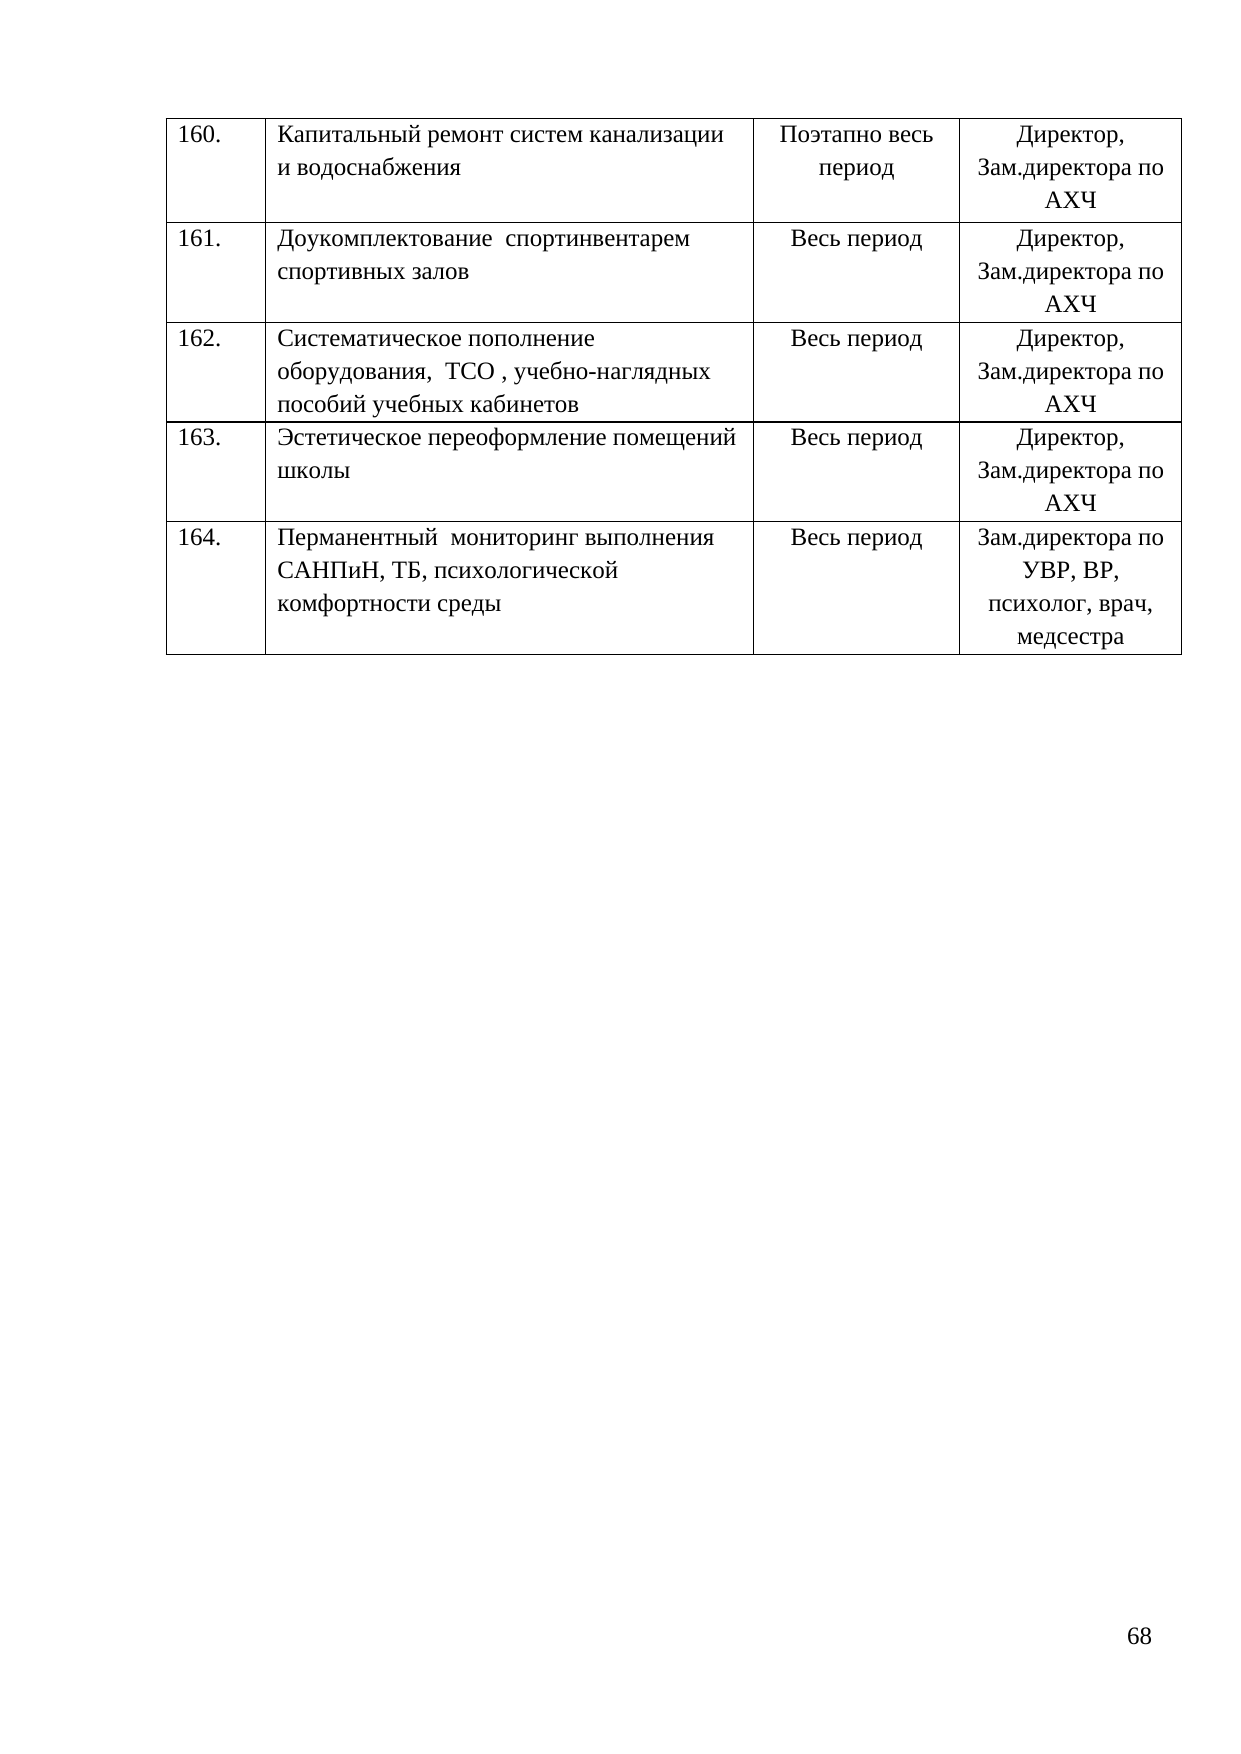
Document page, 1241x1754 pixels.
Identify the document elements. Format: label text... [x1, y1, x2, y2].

table_cell Весь период [754, 522, 959, 654]
table_cell Директор, Зам.директора по АХЧ [960, 323, 1181, 421]
table_cell Директор, Зам.директора по АХЧ [960, 423, 1181, 521]
table_cell Весь период [754, 323, 959, 421]
table_cell 164. [167, 522, 265, 654]
table_cell Эстетическое переоформление помещений школы [266, 423, 753, 521]
table_cell Доукомплектование спортинвентарем спортивных залов [266, 223, 753, 322]
table_cell Весь период [754, 423, 959, 521]
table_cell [960, 119, 1181, 222]
table_cell Зам.директора по УВР, ВР, психолог, врач, медсестра [960, 522, 1181, 654]
table_cell Систематическое пополнение оборудования, ТСО , учебно-наглядных пособий учебных кабинетов [266, 323, 753, 421]
table_cell 163. [167, 423, 265, 521]
table_cell Капитальный ремонт систем канализации и водоснабжения [266, 119, 753, 222]
table_cell Перманентный мониторинг выполнения САНПиН, ТБ, психологической комфортности среды [266, 522, 753, 654]
table_cell Директор, Зам.директора по АХЧ [960, 223, 1181, 322]
table_cell 160. [167, 119, 265, 222]
table_cell Поэтапно весь период [754, 119, 959, 222]
table_cell Весь период [754, 223, 959, 322]
table_cell 161. [167, 223, 265, 322]
table_cell 162. [167, 323, 265, 421]
